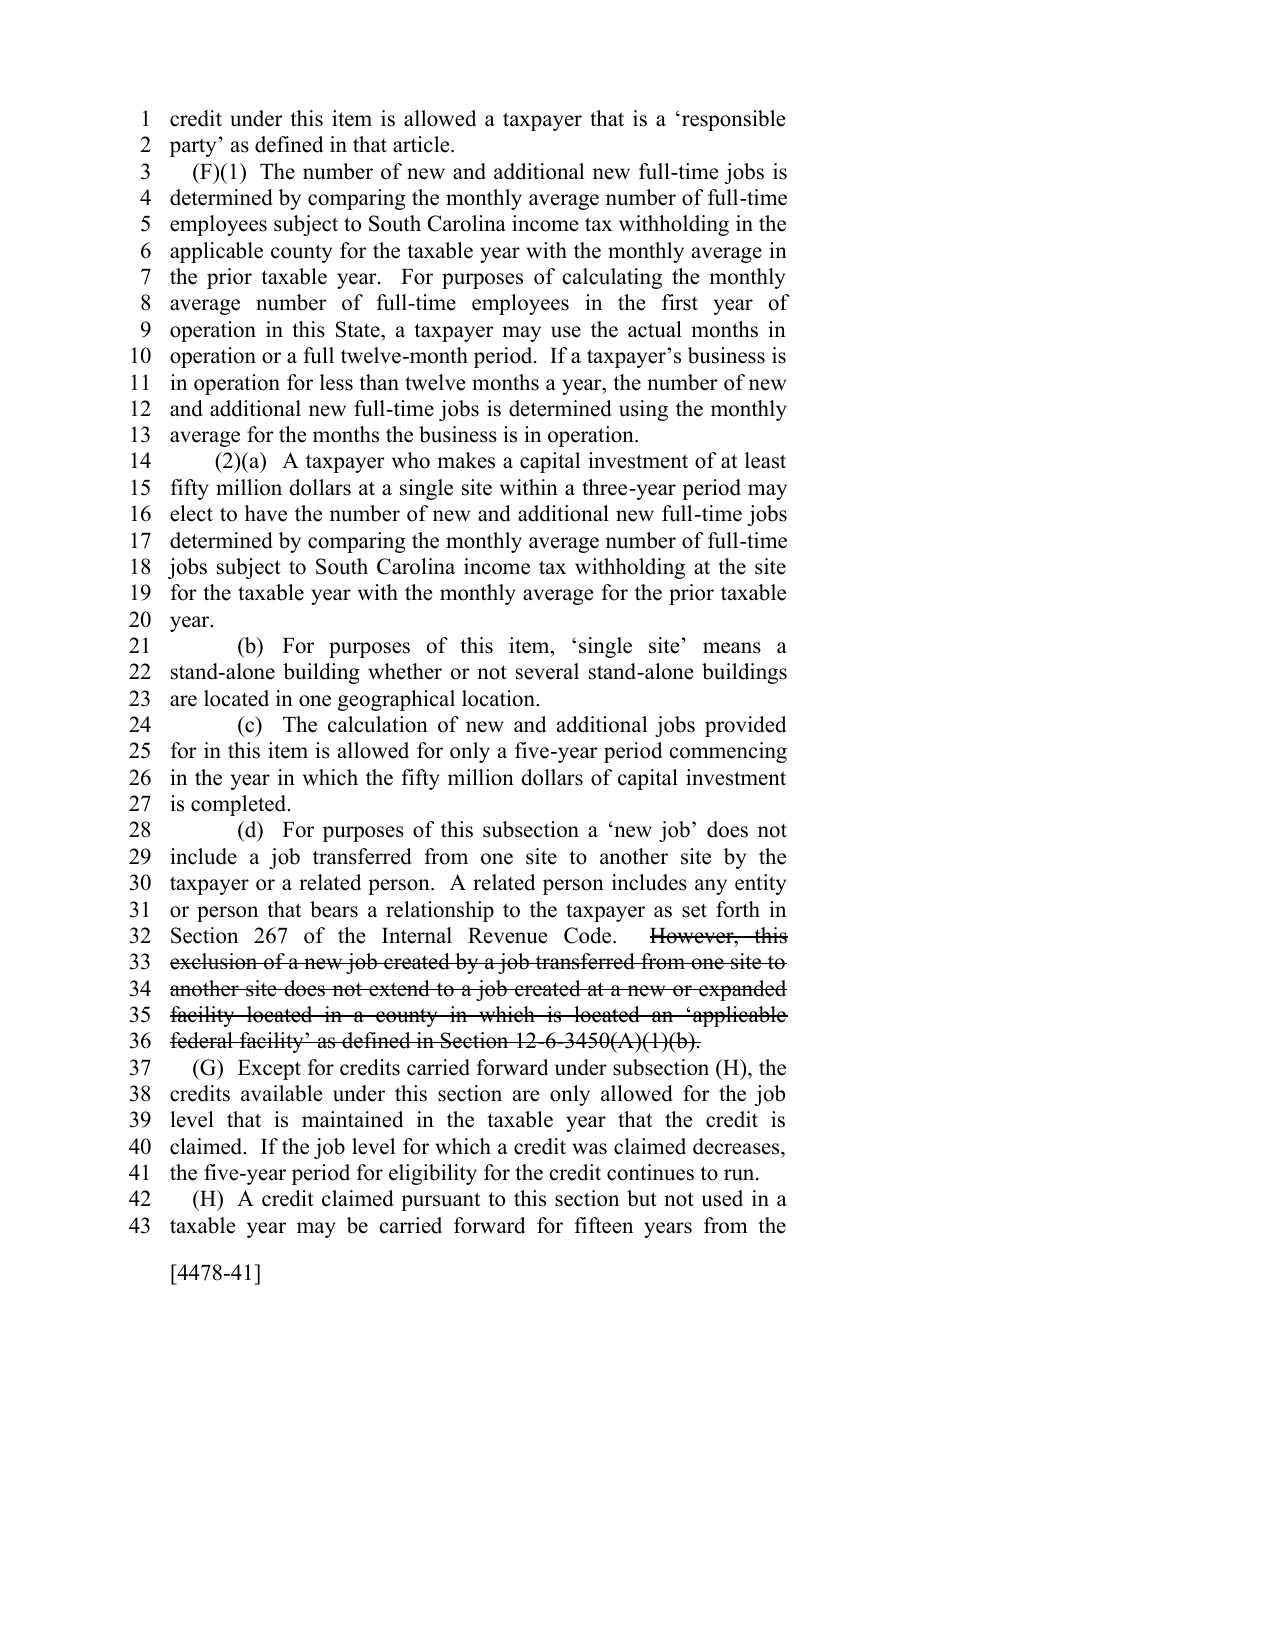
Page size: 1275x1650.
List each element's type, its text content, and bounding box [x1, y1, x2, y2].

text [169, 1186, 787, 1238]
text (b) For purposes of this item, ‘single site’ means a stand-alone building whether or not several stand-alone buildings are located in one geographical location. [169, 632, 787, 711]
text (2)(a) A taxpayer who makes a capital investment of at least fifty million dollars at a single site within a three-year period may elect to have the number of new and additional new full-time jobs determined by comparing the monthly average number of full-time jobs subject to South Carolina income tax withholding at the site for the taxable year with the monthly average for the prior taxable year. [169, 448, 787, 632]
text (G) Except for credits carried forward under subsection (H), the credits available under this section are only allowed for the job level that is maintained in the taxable year that the credit is claimed. If the job level for which a credit was claimed decreases, the five-year period for eligibility for the credit continues to run. [169, 1054, 787, 1186]
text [169, 105, 787, 158]
text (c) The calculation of new and additional jobs provided for in this item is allowed for only a five-year period commencing in the year in which the fifty million dollars of capital investment is completed. [169, 711, 787, 817]
text (F)(1) The number of new and additional new full-time jobs is determined by comparing the monthly average number of full-time employees subject to South Carolina income tax withholding in the applicable county for the taxable year with the monthly average in the prior taxable year. For purposes of calculating the monthly average number of full-time employees in the first year of operation in this State, a taxpayer may use the actual months in operation or a full twelve-month period. If a taxpayer’s business is in operation for less than twelve months a year, the number of new and additional new full-time jobs is determined using the monthly average for the months the business is in operation. [169, 158, 787, 448]
text (d) For purposes of this subsection a ‘new job’ does not include a job transferred from one site to another site by the taxpayer or a related person. A related person includes any entity or person that bears a relationship to the taxpayer as set forth in Section 267 of the Internal Revenue Code. However, this exclusion of a new job created by a job transferred from one site to another site does not extend to a job created at a new or expanded facility located in a county in which is located an ‘applicable federal facility’ as defined in Section 12-6-3450(A)(1)(b). [169, 817, 787, 963]
